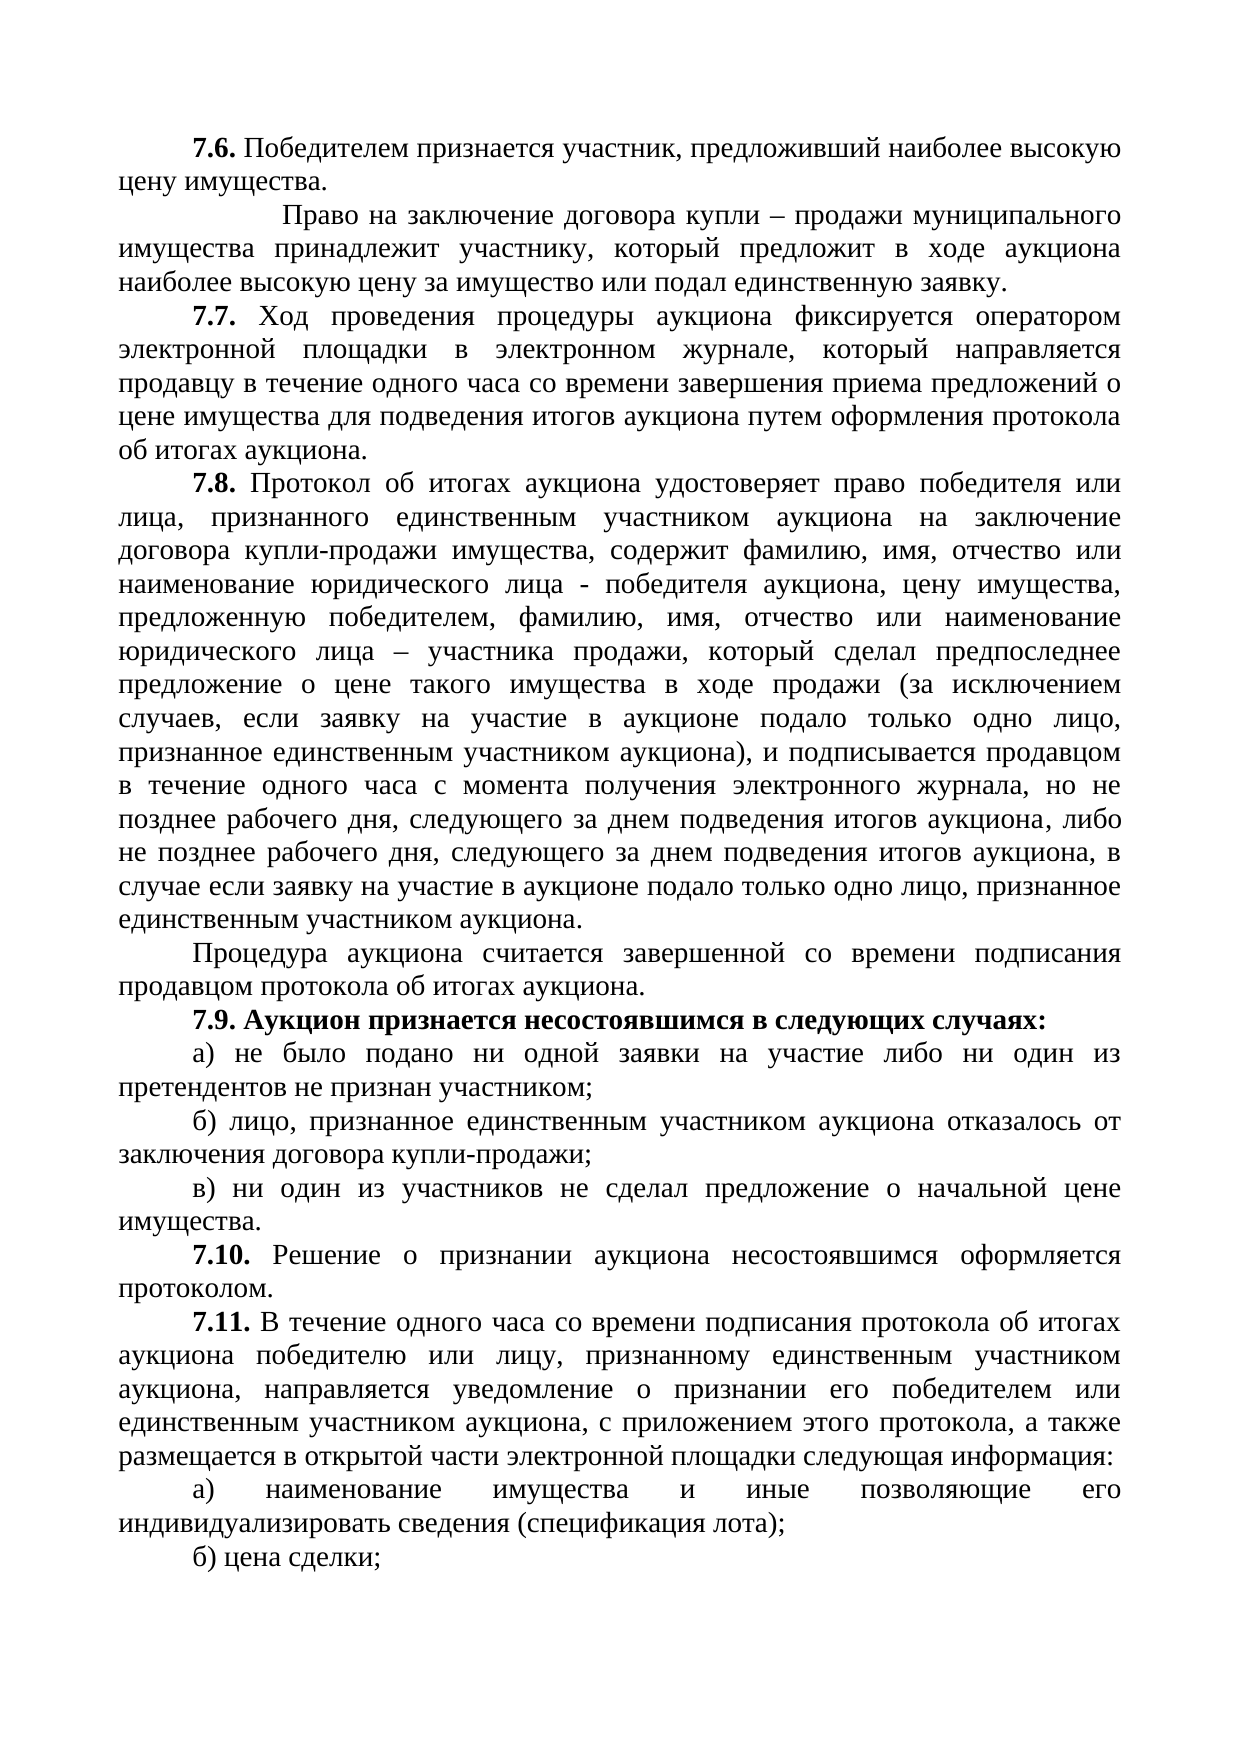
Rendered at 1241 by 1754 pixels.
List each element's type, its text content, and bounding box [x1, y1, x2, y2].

text а) не было подано ни одной заявки на участие либо ни один из претендентов не признан участником; [118, 1036, 1122, 1103]
text 7.11. В течение одного часа со времени подписания протокола об итогах аукциона победителю или лицу, признанному единственным участником аукциона, направляется уведомление о признании его победителем или единственным участником аукциона, с приложением этого протокола, а также размещается в открытой части электронной площадки следующая информация: [118, 1304, 1122, 1472]
text б) лицо, признанное единственным участником аукциона отказалось от заключения договора купли-продажи; [118, 1103, 1122, 1170]
text в) ни один из участников не сделал предложение о начальной цене имущества. [118, 1170, 1122, 1237]
text 7.8. Протокол об итогах аукциона удостоверяет право победителя или лица, признанного единственным участником аукциона на заключение договора купли-продажи имущества, содержит фамилию, имя, отчество или наименование юридического лица - победителя аукциона, цену имущества, предложенную победителем, фамилию, имя, отчество или наименование юридического лица – участника продажи, который сделал предпоследнее предложение о цене такого имущества в ходе продажи (за исключением случаев, если заявку на участие в аукционе подало только одно лицо, признанное единственным участником аукциона), и подписывается продавцом в течение одного часа с момента получения электронного журнала, но не позднее рабочего дня, следующего за днем подведения итогов аукциона, либо не позднее рабочего дня, следующего за днем подведения итогов аукциона, в случае если заявку на участие в аукционе подало только одно лицо, признанное единственным участником аукциона. [118, 465, 1122, 935]
text 7.7. Ход проведения процедуры аукциона фиксируется оператором электронной площадки в электронном журнале, который направляется продавцу в течение одного часа со времени завершения приема предложений о цене имущества для подведения итогов аукциона путем оформления протокола об итогах аукциона. [118, 298, 1122, 465]
text а) наименование имущества и иные позволяющие его индивидуализировать сведения (спецификация лота); [118, 1472, 1122, 1539]
text Процедура аукциона считается завершенной со времени подписания продавцом протокола об итогах аукциона. [118, 935, 1122, 1002]
text 7.9. Аукцион признается несостоявшимся в следующих случаях: [118, 1002, 1122, 1036]
text Право на заключение договора купли – продажи муниципального имущества принадлежит участнику, который предложит в ходе аукциона наиболее высокую цену за имущество или подал единственную заявку. [118, 197, 1122, 298]
text б) цена сделки; [118, 1539, 1122, 1572]
text 7.6. Победителем признается участник, предложивший наиболее высокую цену имущества. [118, 130, 1122, 197]
text 7.10. Решение о признании аукциона несостоявшимся оформляется протоколом. [118, 1237, 1122, 1304]
